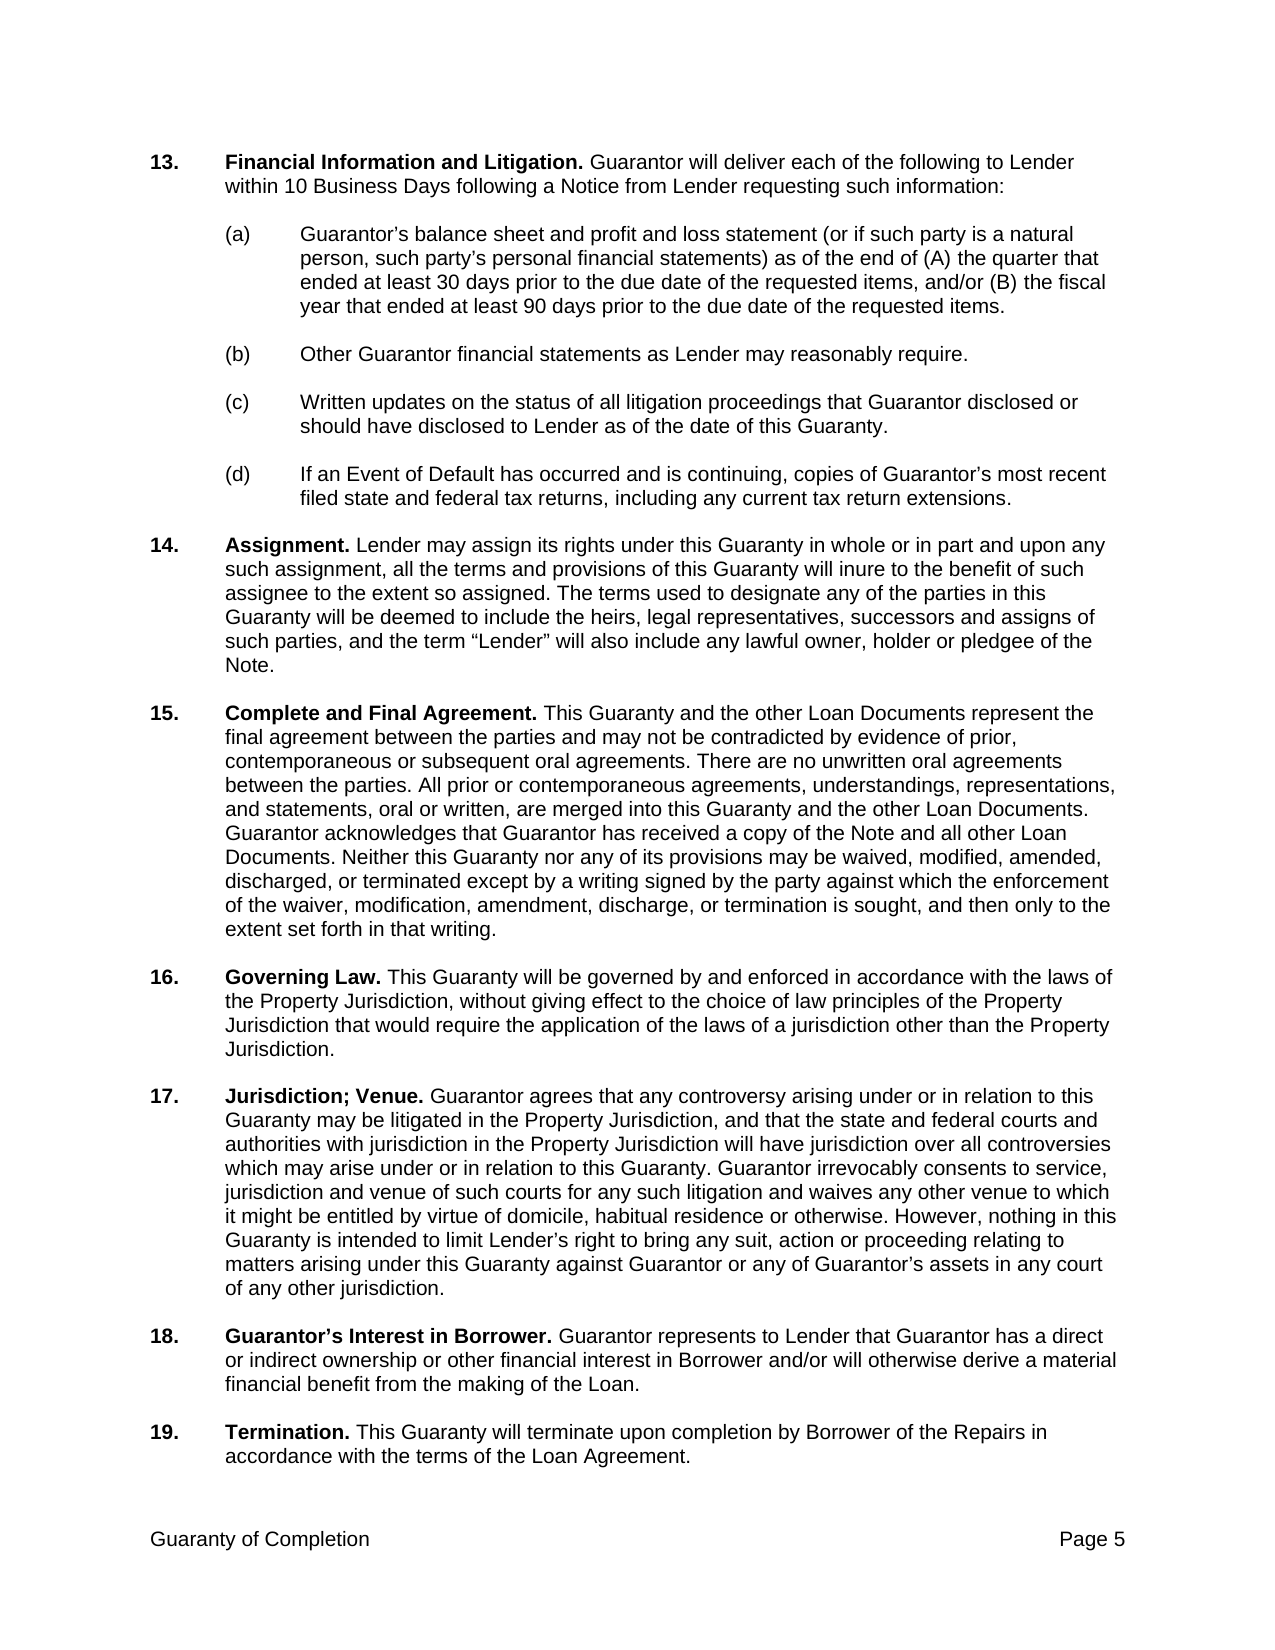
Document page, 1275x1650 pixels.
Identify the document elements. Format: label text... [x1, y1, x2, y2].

text 15. Complete and Final Agreement. This Guaranty and the other Loan Documents represent the final agreement between the parties and may not be contradicted by evidence of prior, contemporaneous or subsequent oral agreements. There are no unwritten oral agreements between the parties. All prior or contemporaneous agreements, understandings, representations, and statements, oral or written, are merged into this Guaranty and the other Loan Documents. Guarantor acknowledges that Guarantor has received a copy of the Note and all other Loan Documents. Neither this Guaranty nor any of its provisions may be waived, modified, amended, discharged, or terminated except by a writing signed by the party against which the enforcement of the waiver, modification, amendment, discharge, or termination is sought, and then only to the extent set forth in that writing. [150, 701, 1125, 941]
text (d) If an Event of Default has occurred and is continuing, copies of Guarantor’s most recent filed state and federal tax returns, including any current tax return extensions. [225, 461, 1125, 509]
text (b) Other Guarantor financial statements as Lender may reasonably require. [225, 342, 1125, 366]
text 13. Financial Information and Litigation. Guarantor will deliver each of the following to Lender within 10 Business Days following a Notice from Lender requesting such information: [150, 150, 1125, 198]
text 18. Guarantor’s Interest in Borrower. Guarantor represents to Lender that Guarantor has a direct or indirect ownership or other financial interest in Borrower and/or will otherwise derive a material financial benefit from the making of the Loan. [150, 1324, 1125, 1396]
text 14. Assignment. Lender may assign its rights under this Guaranty in whole or in part and upon any such assignment, all the terms and provisions of this Guaranty will inure to the benefit of such assignee to the extent so assigned. The terms used to designate any of the parties in this Guaranty will be deemed to include the heirs, legal representatives, successors and assigns of such parties, and the term “Lender” will also include any lawful owner, holder or pledgee of the Note. [150, 533, 1125, 677]
text (c) Written updates on the status of all litigation proceedings that Guarantor disclosed or should have disclosed to Lender as of the date of this Guaranty. [225, 389, 1125, 437]
text 19. Termination. This Guaranty will terminate upon completion by Borrower of the Repairs in accordance with the terms of the Loan Agreement. [150, 1420, 1125, 1468]
text 17. Jurisdiction; Venue. Guarantor agrees that any controversy arising under or in relation to this Guaranty may be litigated in the Property Jurisdiction, and that the state and federal courts and authorities with jurisdiction in the Property Jurisdiction will have jurisdiction over all controversies which may arise under or in relation to this Guaranty. Guarantor irrevocably consents to service, jurisdiction and venue of such courts for any such litigation and waives any other venue to which it might be entitled by virtue of domicile, habitual residence or otherwise. However, nothing in this Guaranty is intended to limit Lender’s right to bring any suit, action or proceeding relating to matters arising under this Guaranty against Guarantor or any of Guarantor’s assets in any court of any other jurisdiction. [150, 1084, 1125, 1300]
text (a) Guarantor’s balance sheet and profit and loss statement (or if such party is a natural person, such party’s personal financial statements) as of the end of (A) the quarter that ended at least 30 days prior to the due date of the requested items, and/or (B) the fiscal year that ended at least 90 days prior to the due date of the requested items. [225, 222, 1125, 318]
text 16. Governing Law. This Guaranty will be governed by and enforced in accordance with the laws of the Property Jurisdiction, without giving effect to the choice of law principles of the Property Jurisdiction that would require the application of the laws of a jurisdiction other than the Property Jurisdiction. [150, 964, 1125, 1060]
